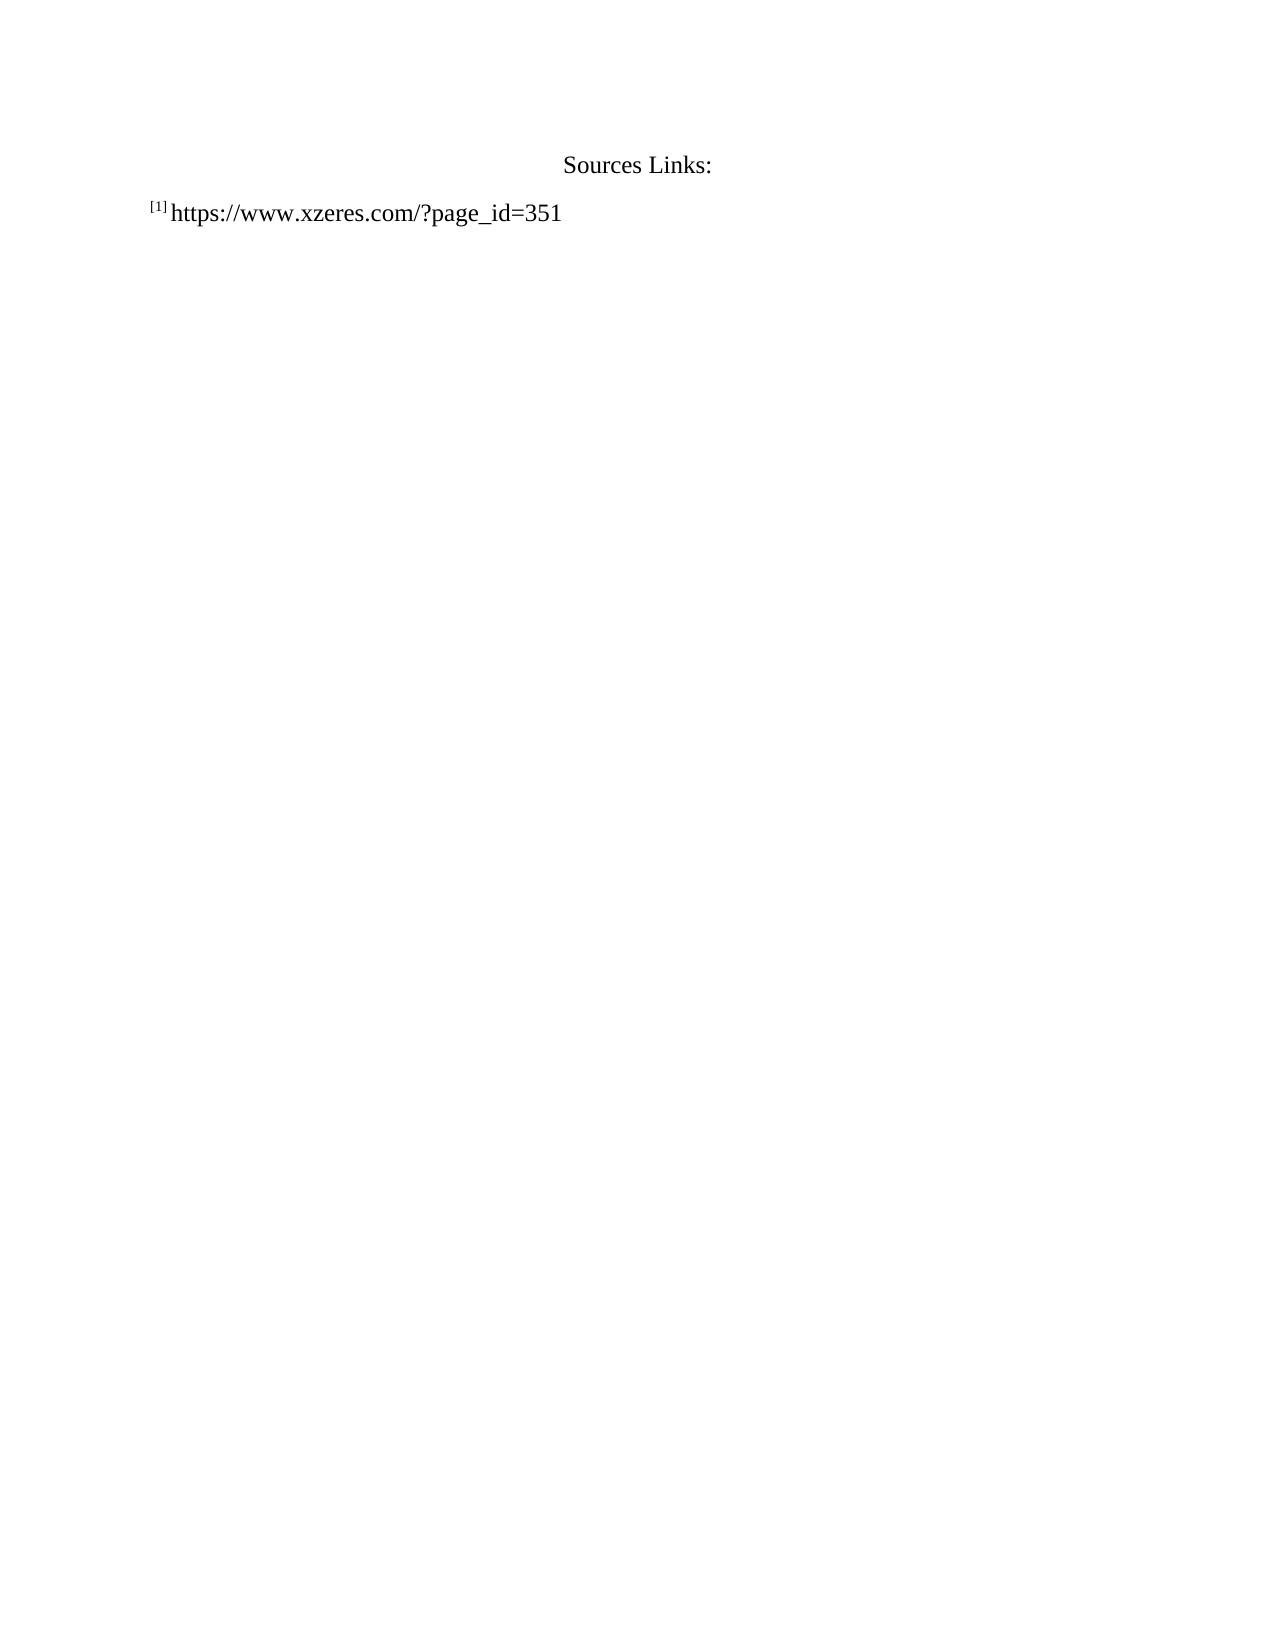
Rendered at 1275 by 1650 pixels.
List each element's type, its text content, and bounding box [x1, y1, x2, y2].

text Sources Links: [150, 150, 1125, 179]
text [1] https://www.xzeres.com/?page_id=351 [150, 198, 1125, 226]
